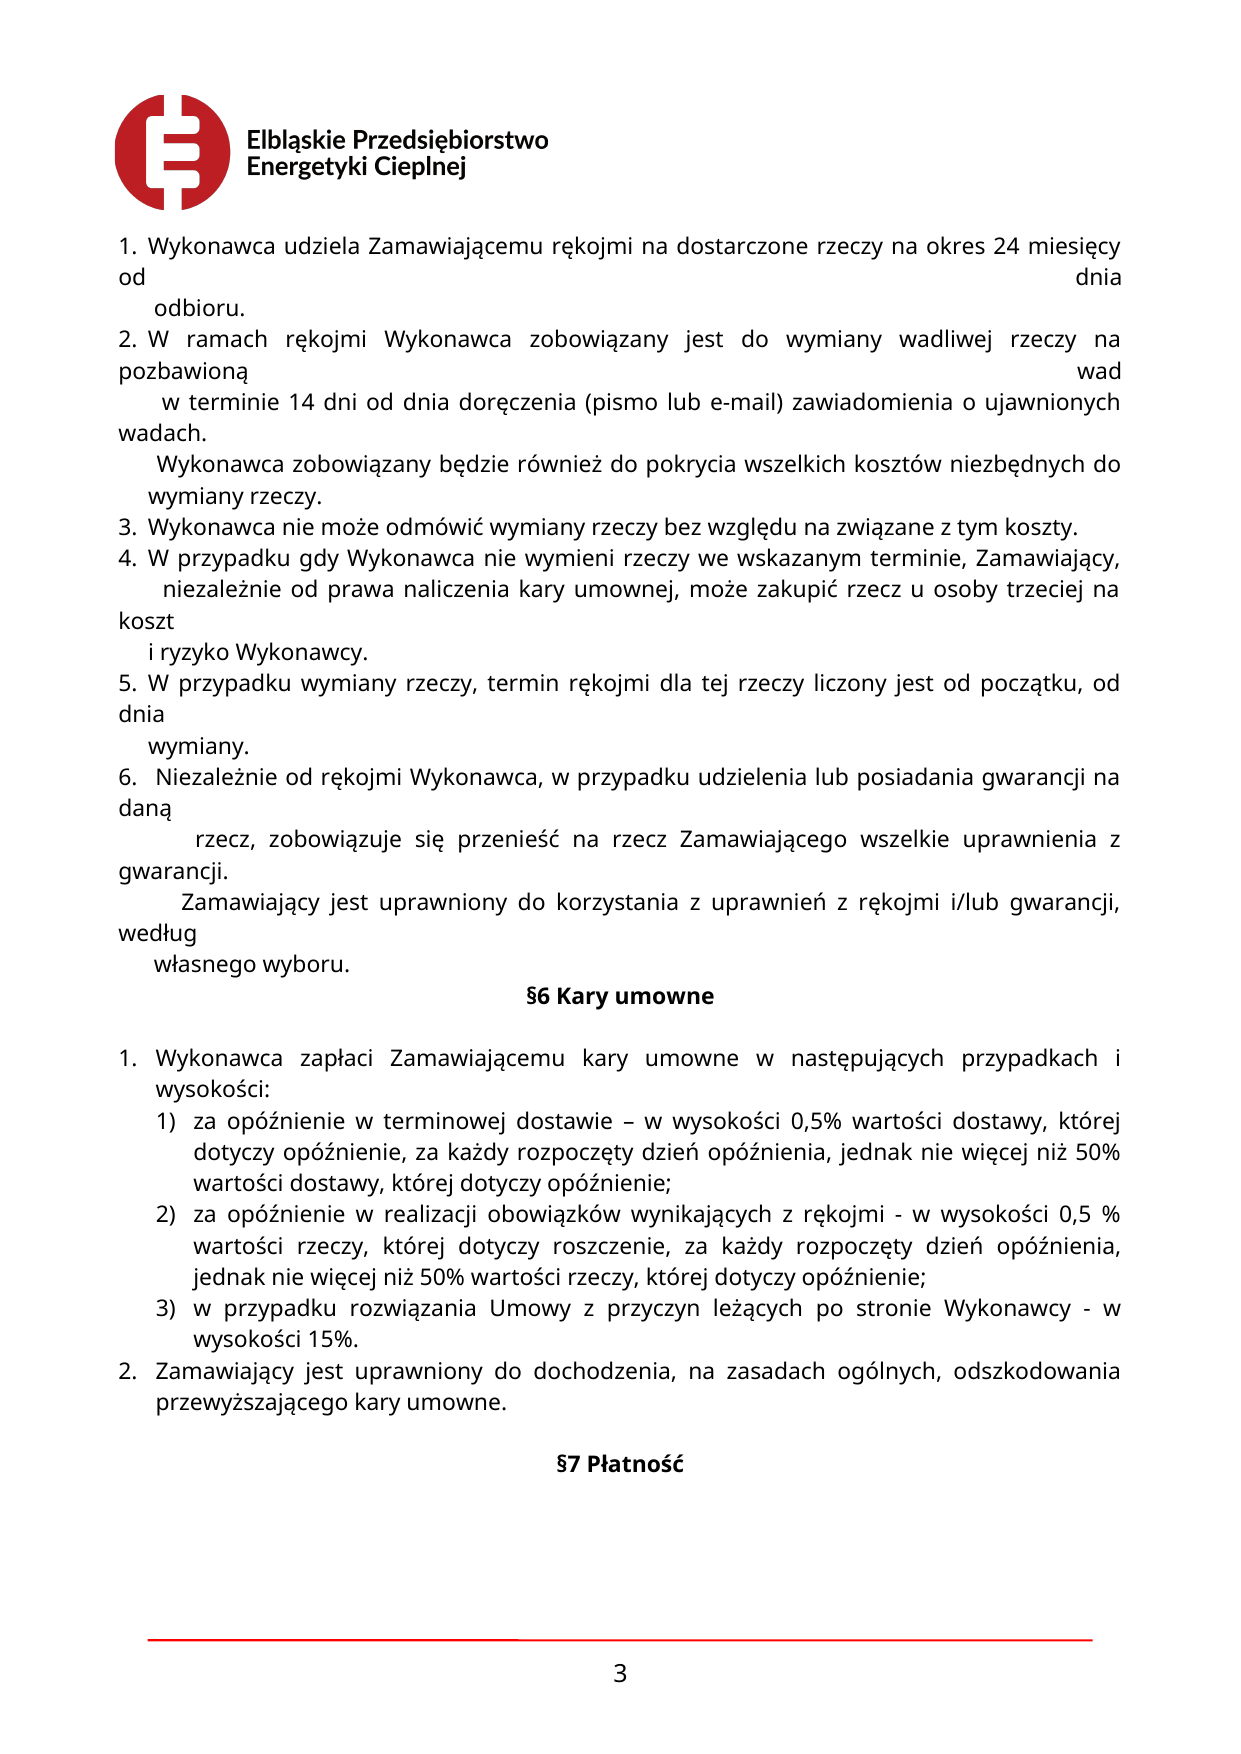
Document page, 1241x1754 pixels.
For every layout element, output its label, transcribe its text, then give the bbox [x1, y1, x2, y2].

list W przypadku gdy Wykonawca nie wymieni rzeczy we wskazanym terminie, Zamawiający, niezależnie od prawa naliczenia kary umownej, może zakupić rzecz u osoby trzeciej na koszt i ryzyko Wykonawcy. [118, 542, 1122, 667]
list za opóźnienie w terminowej dostawie – w wysokości 0,5% wartości dostawy, której dotyczy opóźnienie, za każdy rozpoczęty dzień opóźnienia, jednak nie więcej niż 50% wartości dostawy, której dotyczy opóźnienie; [156, 1104, 1122, 1198]
list Wykonawca udziela Zamawiającemu rękojmi na dostarczone rzeczy na okres 24 miesięcy od dnia odbioru. [118, 229, 1122, 323]
list Niezależnie od rękojmi Wykonawca, w przypadku udzielenia lub posiadania gwarancji na daną rzecz, zobowiązuje się przenieść na rzecz Zamawiającego wszelkie uprawnienia z gwarancji. Zamawiający jest uprawniony do korzystania z uprawnień z rękojmi i/lub gwarancji, według własnego wyboru. [118, 761, 1122, 979]
list W ramach rękojmi Wykonawca zobowiązany jest do wymiany wadliwej rzeczy na pozbawioną wad w terminie 14 dni od dnia doręczenia (pismo lub e-mail) zawiadomienia o ujawnionych wadach. Wykonawca zobowiązany będzie również do pokrycia wszelkich kosztów niezbędnych do wymiany rzeczy. [118, 323, 1122, 511]
text §6 Kary umowne [118, 979, 1122, 1011]
picture [114, 95, 549, 210]
text §7 Płatność [118, 1448, 1122, 1479]
list Wykonawca nie może odmówić wymiany rzeczy bez względu na związane z tym koszty. [118, 511, 1122, 542]
list za opóźnienie w realizacji obowiązków wynikających z rękojmi - w wysokości 0,5 % wartości rzeczy, której dotyczy roszczenie, za każdy rozpoczęty dzień opóźnienia, jednak nie więcej niż 50% wartości rzeczy, której dotyczy opóźnienie; [156, 1198, 1122, 1292]
list Zamawiający jest uprawniony do dochodzenia, na zasadach ogólnych, odszkodowania przewyższającego kary umowne. [118, 1354, 1122, 1417]
list W przypadku wymiany rzeczy, termin rękojmi dla tej rzeczy liczony jest od początku, od dnia wymiany. [118, 667, 1122, 761]
list w przypadku rozwiązania Umowy z przyczyn leżących po stronie Wykonawcy - w wysokości 15%. [156, 1292, 1122, 1354]
text 1. Wykonawca zapłaci Zamawiającemu kary umowne w następujących przypadkach i wysokości: [118, 1042, 1122, 1104]
